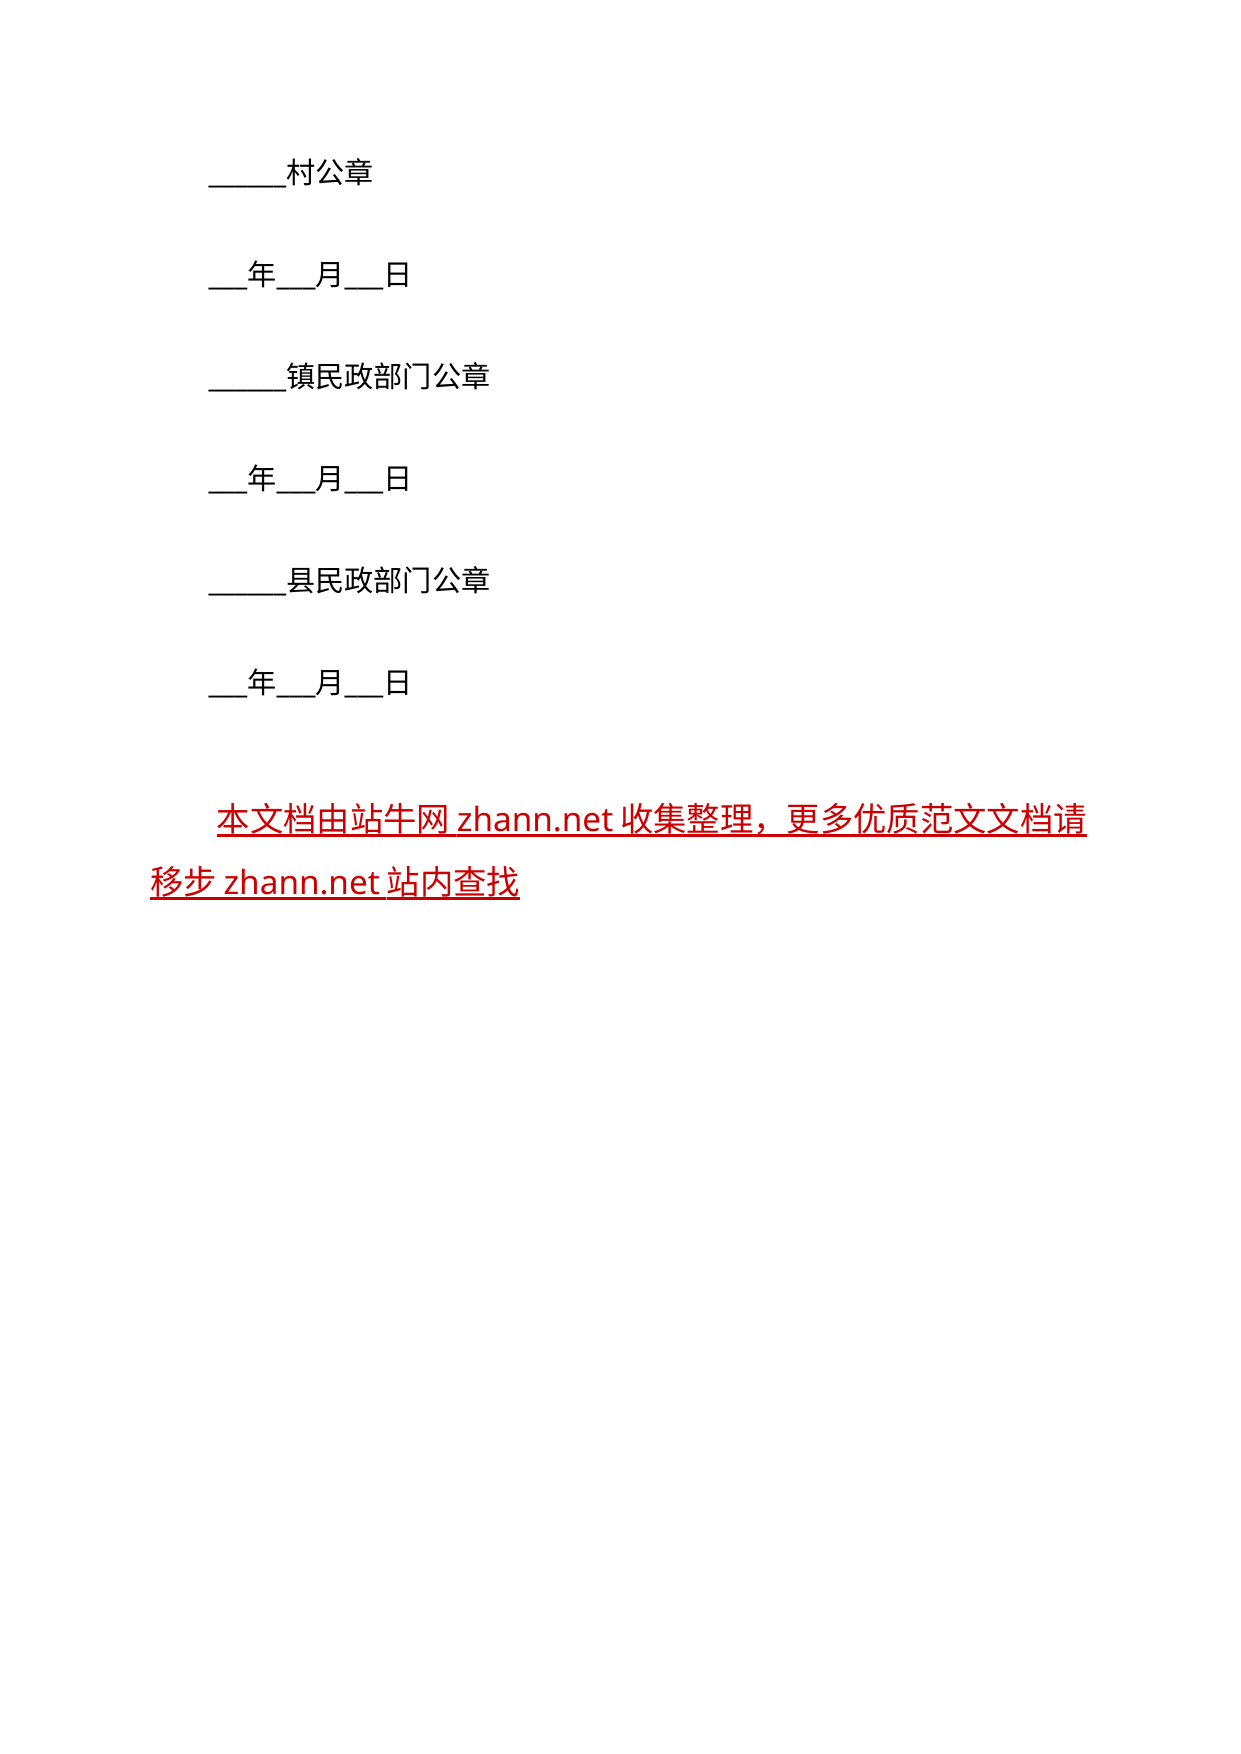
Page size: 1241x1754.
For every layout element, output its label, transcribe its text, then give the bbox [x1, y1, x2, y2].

text ______镇民政部门公章 [150, 354, 1090, 396]
text ______村公章 [150, 150, 1090, 192]
text 本文档由站牛网zhann.net收集整理，更多优质范文文档请移步zhann.net站内查找 [150, 793, 1090, 904]
text ___年___月___日 [150, 660, 1090, 702]
text ______县民政部门公章 [150, 558, 1090, 600]
text ___年___月___日 [150, 252, 1090, 294]
text ___年___月___日 [150, 456, 1090, 498]
